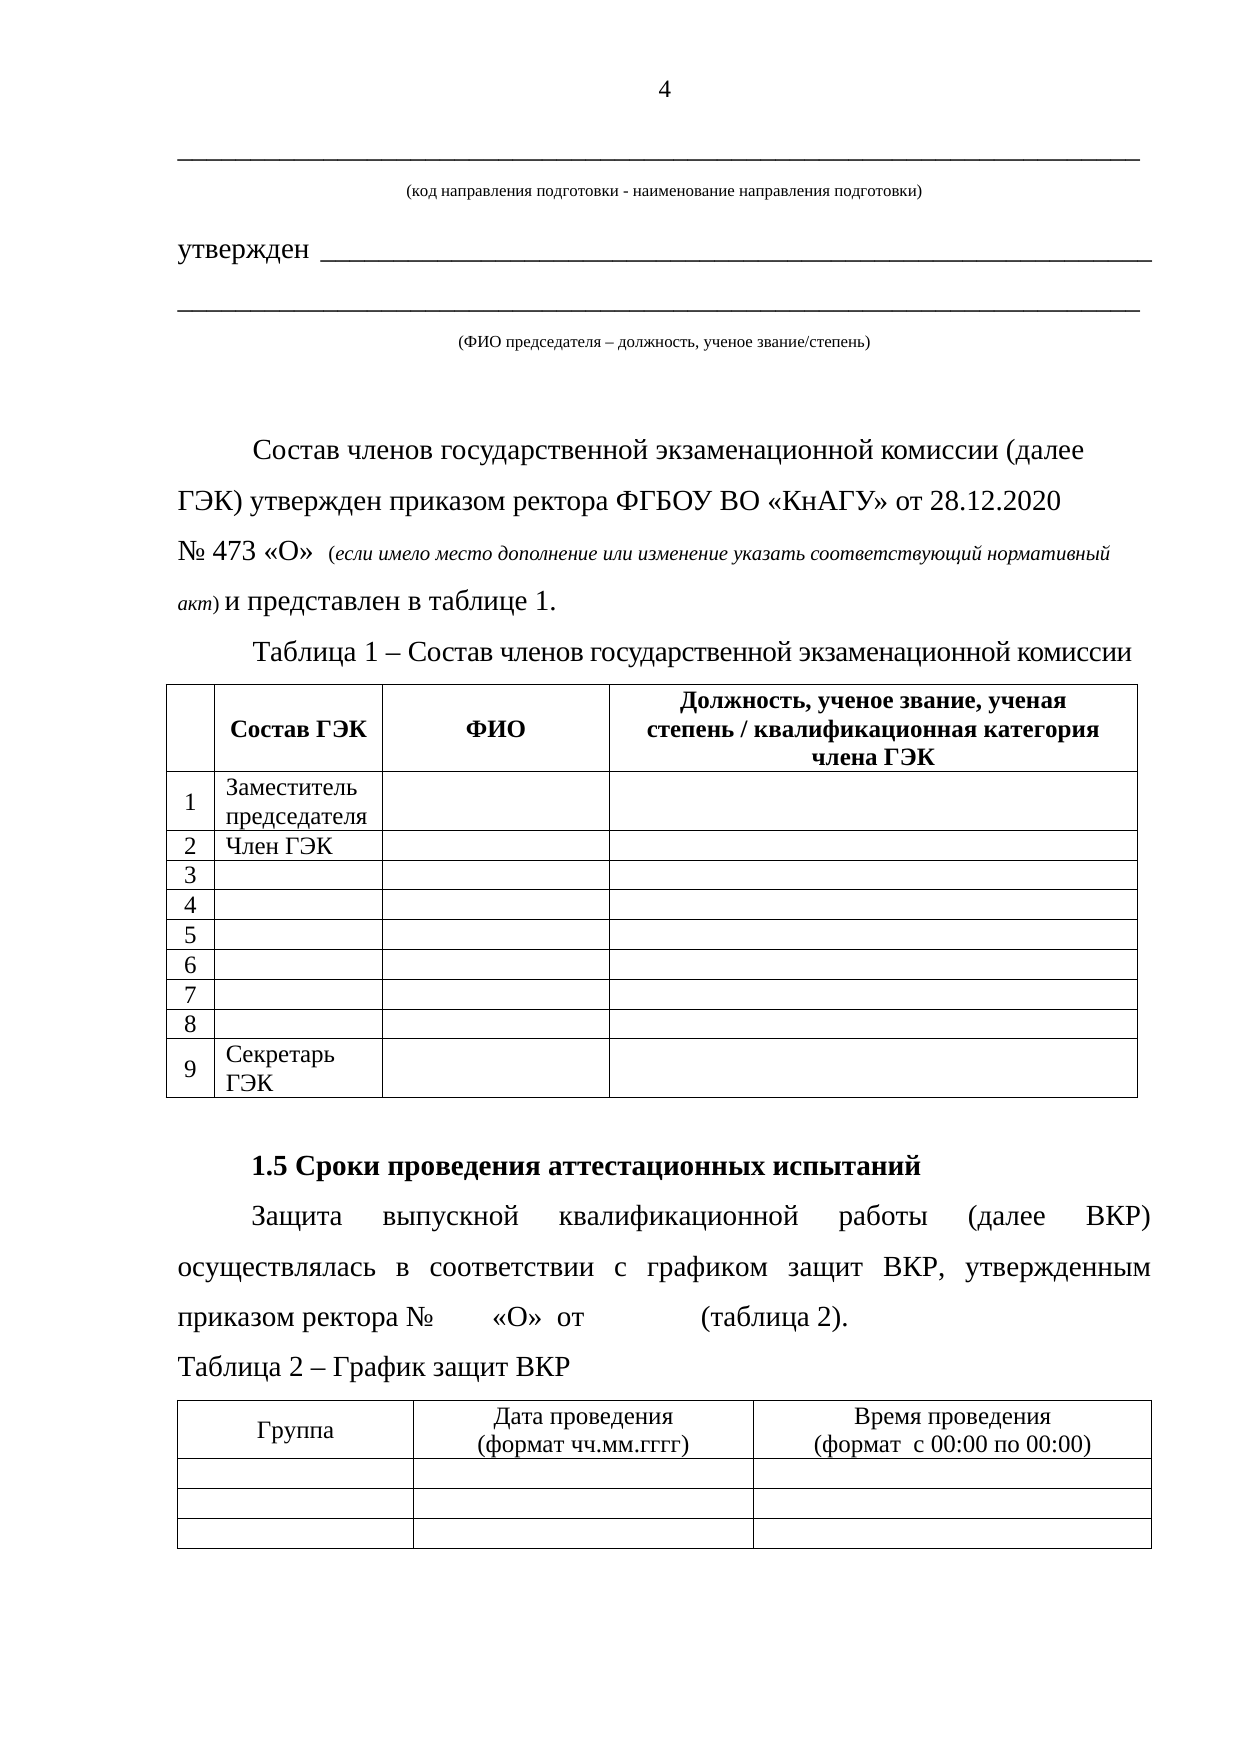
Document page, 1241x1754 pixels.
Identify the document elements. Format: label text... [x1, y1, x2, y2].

table_cell [178, 1459, 413, 1488]
table_cell Заместитель председателя [215, 772, 382, 830]
table_cell [610, 1039, 1137, 1097]
table_cell [383, 1039, 609, 1097]
text (ФИО председателя – должность, ученое звание/степень) [177, 332, 1152, 365]
table_cell [414, 1459, 753, 1488]
table_cell [414, 1489, 753, 1518]
table_cell [414, 1519, 753, 1548]
table_cell [610, 861, 1137, 889]
table_cell [178, 1489, 413, 1518]
table_cell [383, 831, 609, 859]
table_cell [215, 950, 382, 979]
text Защита выпускной квалификационной работы (далее ВКР) осуществлялась в соответствии с графиком защит ВКР, утвержденным приказом ректора № «О» от (таблица 2). [177, 1198, 1152, 1333]
table_cell [383, 890, 609, 919]
table_cell 8 [167, 1010, 214, 1038]
table_cell [215, 861, 382, 889]
table_cell [215, 1010, 382, 1038]
text № 473 «О» (если имело место дополнение или изменение указать соответствующий нормативный акт) и представлен в таблице 1. [177, 533, 1152, 617]
table_cell [754, 1519, 1151, 1548]
table_cell 4 [167, 890, 214, 919]
table_header Дата проведения (формат чч.мм.гггг) [414, 1401, 753, 1458]
table_header ФИО [383, 685, 609, 771]
table_header Группа [178, 1401, 413, 1458]
table_cell 2 [167, 831, 214, 859]
table_cell [215, 920, 382, 949]
text __________________________________________________________________ [177, 131, 1152, 164]
text (код направления подготовки - наименование направления подготовки) [177, 181, 1152, 214]
table_cell [610, 950, 1137, 979]
table_cell 1 [167, 772, 214, 830]
table_header Должность, ученое звание, ученая степень / квалификационная категория члена ГЭК [610, 685, 1137, 771]
text Таблица 2 – График защит ВКР [177, 1349, 1152, 1383]
table_cell [383, 920, 609, 949]
table_cell [178, 1519, 413, 1548]
table_cell [383, 1010, 609, 1038]
text утвержден _________________________________________________________ __________________________________________________________________ [177, 231, 1152, 315]
text Таблица 1 – Состав членов государственной экзаменационной комиссии [177, 634, 1152, 667]
table_cell [754, 1489, 1151, 1518]
table_cell [610, 890, 1137, 919]
table_cell [610, 980, 1137, 1008]
table_cell [610, 772, 1137, 830]
table_cell 7 [167, 980, 214, 1008]
table_header Состав ГЭК [215, 685, 382, 771]
table_cell [610, 831, 1137, 859]
text Состав членов государственной экзаменационной комиссии (далее ГЭК) утвержден приказом ректора ФГБОУ ВО «КнАГУ» от 28.12.2020 [177, 432, 1152, 516]
table_cell [383, 950, 609, 979]
table_cell [383, 980, 609, 1008]
table_cell [754, 1459, 1151, 1488]
table_header [167, 685, 214, 771]
table_cell [383, 772, 609, 830]
table_cell [215, 980, 382, 1008]
table_cell [610, 920, 1137, 949]
table_cell 6 [167, 950, 214, 979]
text 1.5 Сроки проведения аттестационных испытаний [177, 1148, 1152, 1182]
table_cell [215, 890, 382, 919]
table_cell [383, 861, 609, 889]
table_header Время проведения (формат с 00:00 по 00:00) [754, 1401, 1151, 1458]
table_cell Член ГЭК [215, 831, 382, 859]
table_cell [610, 1010, 1137, 1038]
table_cell 3 [167, 861, 214, 889]
table_cell Секретарь ГЭК [215, 1039, 382, 1097]
table_cell 9 [167, 1039, 214, 1097]
table_cell 5 [167, 920, 214, 949]
